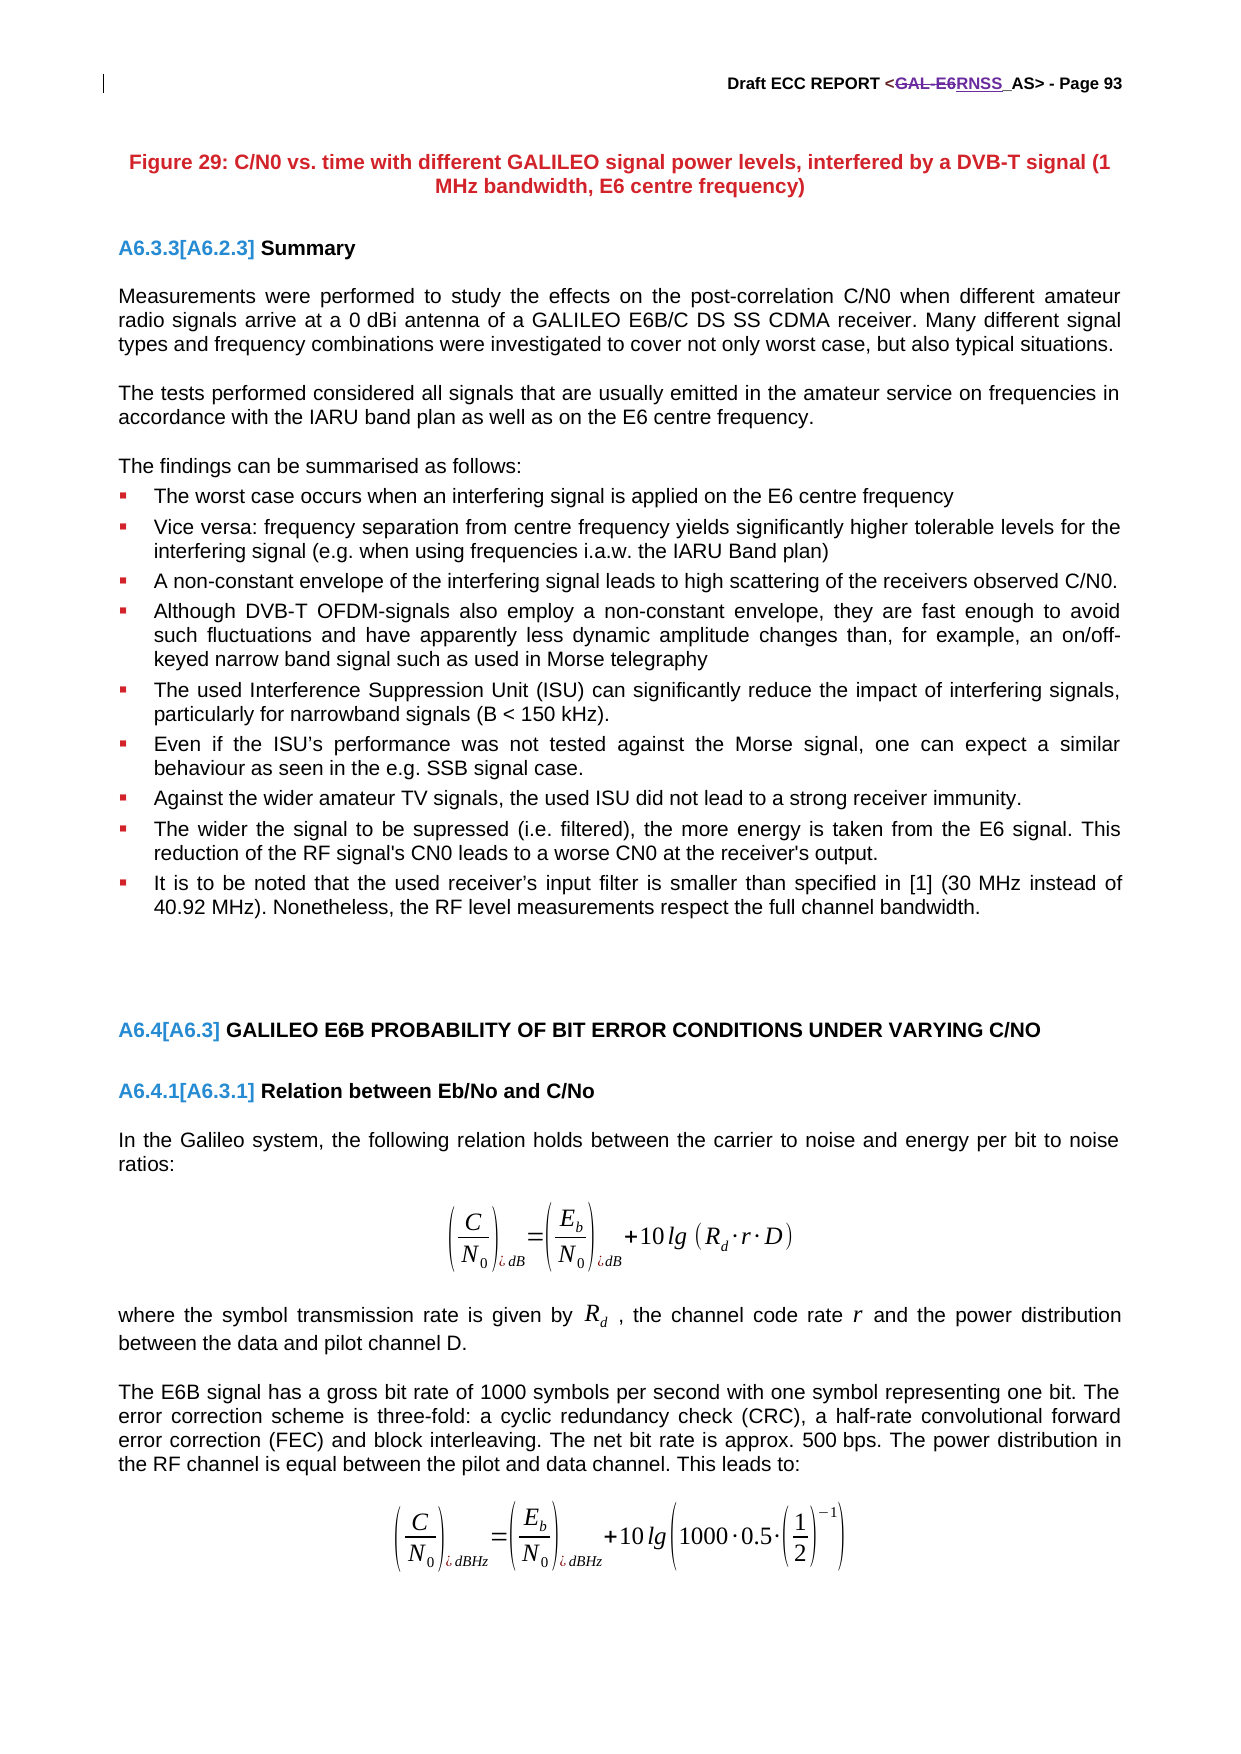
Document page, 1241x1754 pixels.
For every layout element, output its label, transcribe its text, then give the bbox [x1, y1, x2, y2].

text where the symbol transmission rate is given by , the channel code rate and the power distribution between the data and pilot channel D. [118, 1299, 1122, 1354]
subtitle Summary [118, 235, 1122, 259]
text Against the wider amateur TV signals, the used ISU did not lead to a strong receiver immunity. [118, 786, 1122, 810]
text The wider the signal to be supressed (i.e. filtered), the more energy is taken from the E6 signal. This reduction of the RF signal's CN0 leads to a worse CN0 at the receiver's output. [118, 816, 1122, 864]
text The used Interference Suppression Unit (ISU) can significantly reduce the impact of interfering signals, particularly for narrowband signals (B < 150 kHz). [118, 677, 1122, 726]
text Although DVB-T OFDM-signals also employ a non-constant envelope, they are fast enough to avoid such fluctuations and have apparently less dynamic amplitude changes than, for example, an on/off-keyed narrow band signal such as used in Morse telegraphy [118, 599, 1122, 671]
text Measurements were performed to study the effects on the post-correlation C/N0 when different amateur radio signals arrive at a 0 dBi antenna of a GALILEO E6B/C DS SS CDMA receiver. Many different signal types and frequency combinations were investigated to cover not only worst case, but also typical situations. [118, 284, 1122, 356]
text The tests performed considered all signals that are usually emitted in the amateur service on frequencies in accordance with the IARU band plan as well as on the E6 centre frequency. [118, 381, 1122, 429]
text The E6B signal has a gross bit rate of 1000 symbols per second with one symbol representing one bit. The error correction scheme is three-fold: a cyclic redundancy check (CRC), a half-rate convolutional forward error correction (FEC) and block interleaving. The net bit rate is approx. 500 bps. The power distribution in the RF channel is equal between the pilot and data channel. This leads to: [118, 1379, 1122, 1475]
text A non-constant envelope of the interfering signal leads to high scattering of the receivers observed C/N0. [118, 569, 1122, 593]
subtitle GALILEO E6B probability of bit error conditions under varying C/No [118, 1018, 1122, 1042]
text The findings can be summarised as follows: [118, 454, 1122, 478]
text The worst case occurs when an interfering signal is applied on the E6 centre frequency [118, 484, 1122, 508]
text Vice versa: frequency separation from centre frequency yields significantly higher tolerable levels for the interfering signal (e.g. when using frequencies i.a.w. the IARU Band plan) [118, 515, 1122, 563]
text In the Galileo system, the following relation holds between the carrier to noise and energy per bit to noise ratios: [118, 1128, 1122, 1176]
text Even if the ISU’s performance was not tested against the Morse signal, one can expect a similar behaviour as seen in the e.g. SSB signal case. [118, 732, 1122, 780]
text It is to be noted that the used receiver’s input filter is smaller than specified in [1] (30 MHz instead of 40.92 MHz). Nonetheless, the RF level measurements respect the full channel bandwidth. [118, 871, 1122, 919]
subtitle Relation between Eb/No and C/No [118, 1079, 1122, 1103]
